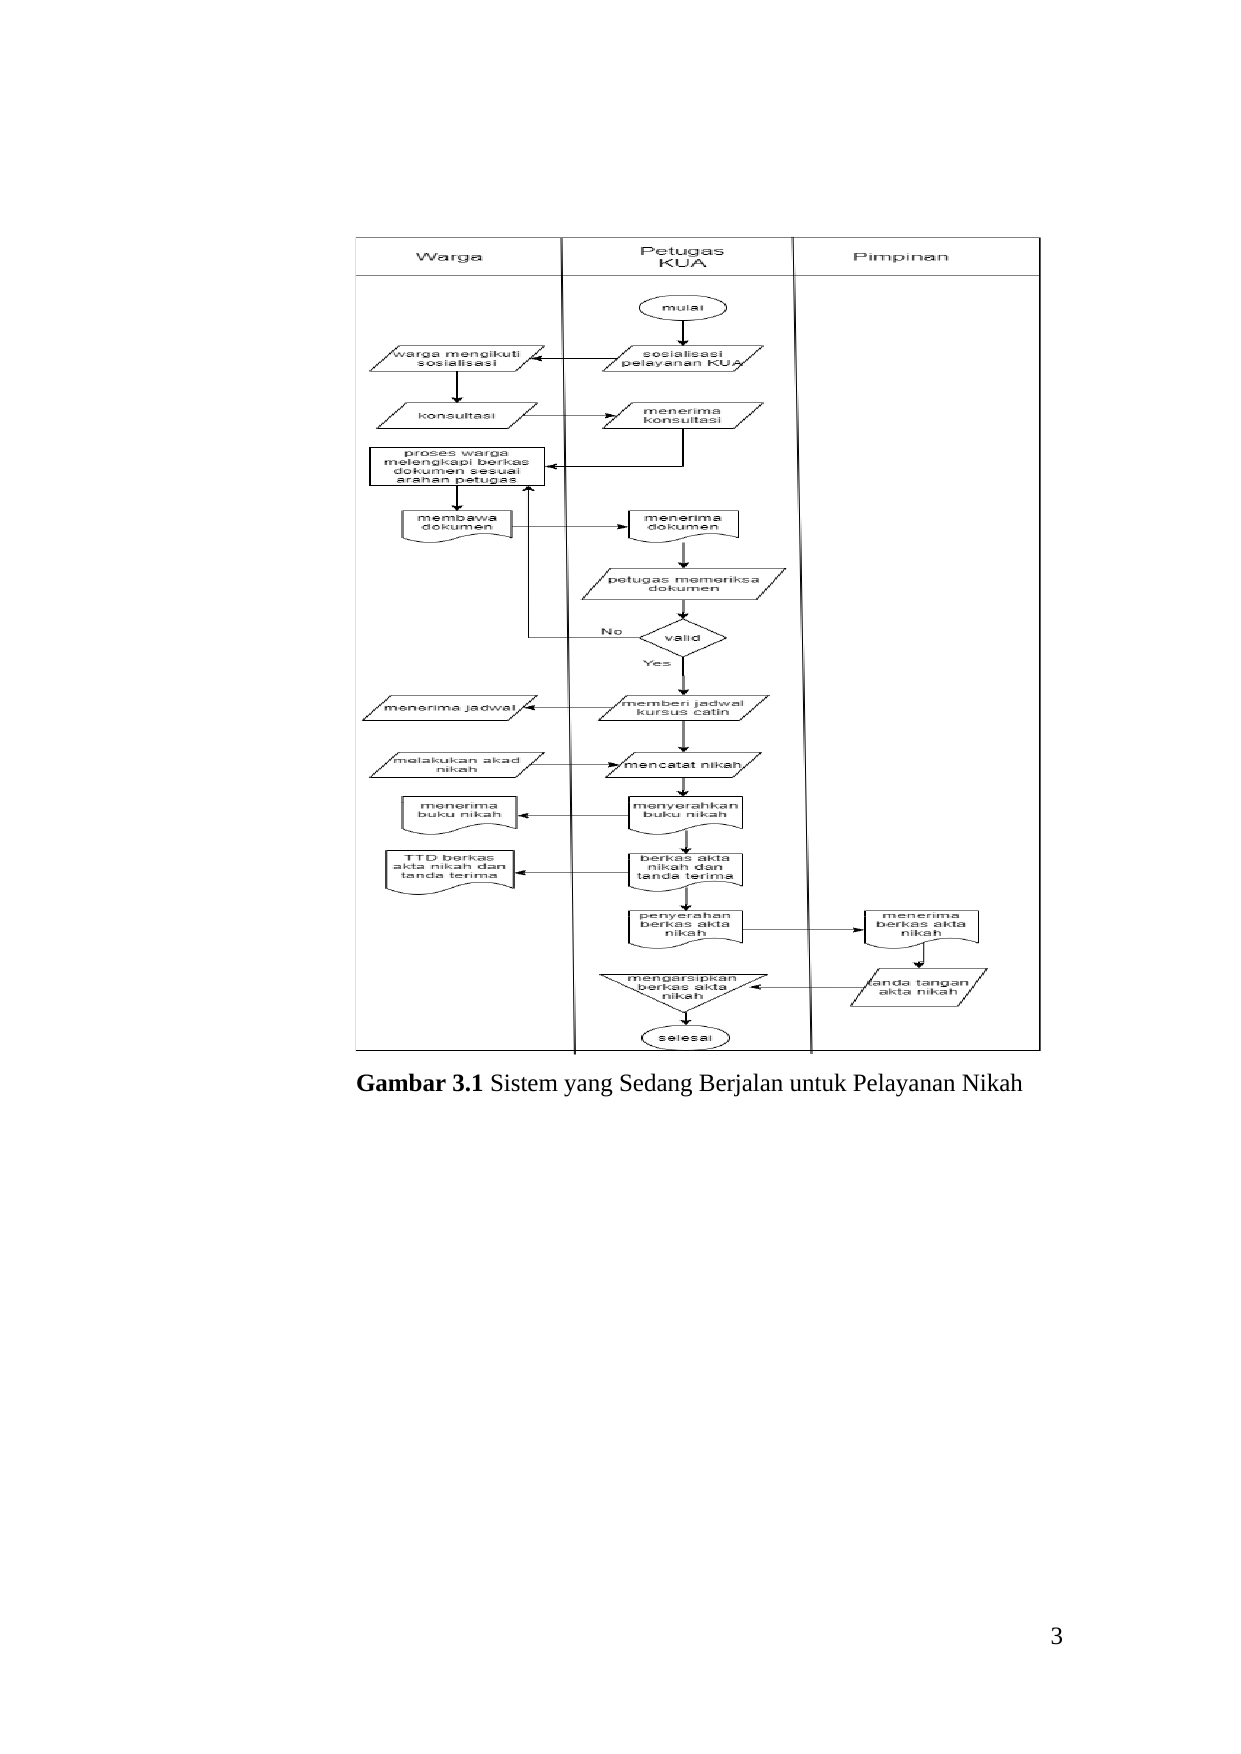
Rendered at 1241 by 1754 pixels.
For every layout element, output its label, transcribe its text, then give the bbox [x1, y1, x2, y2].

picture [355, 236, 1041, 1055]
